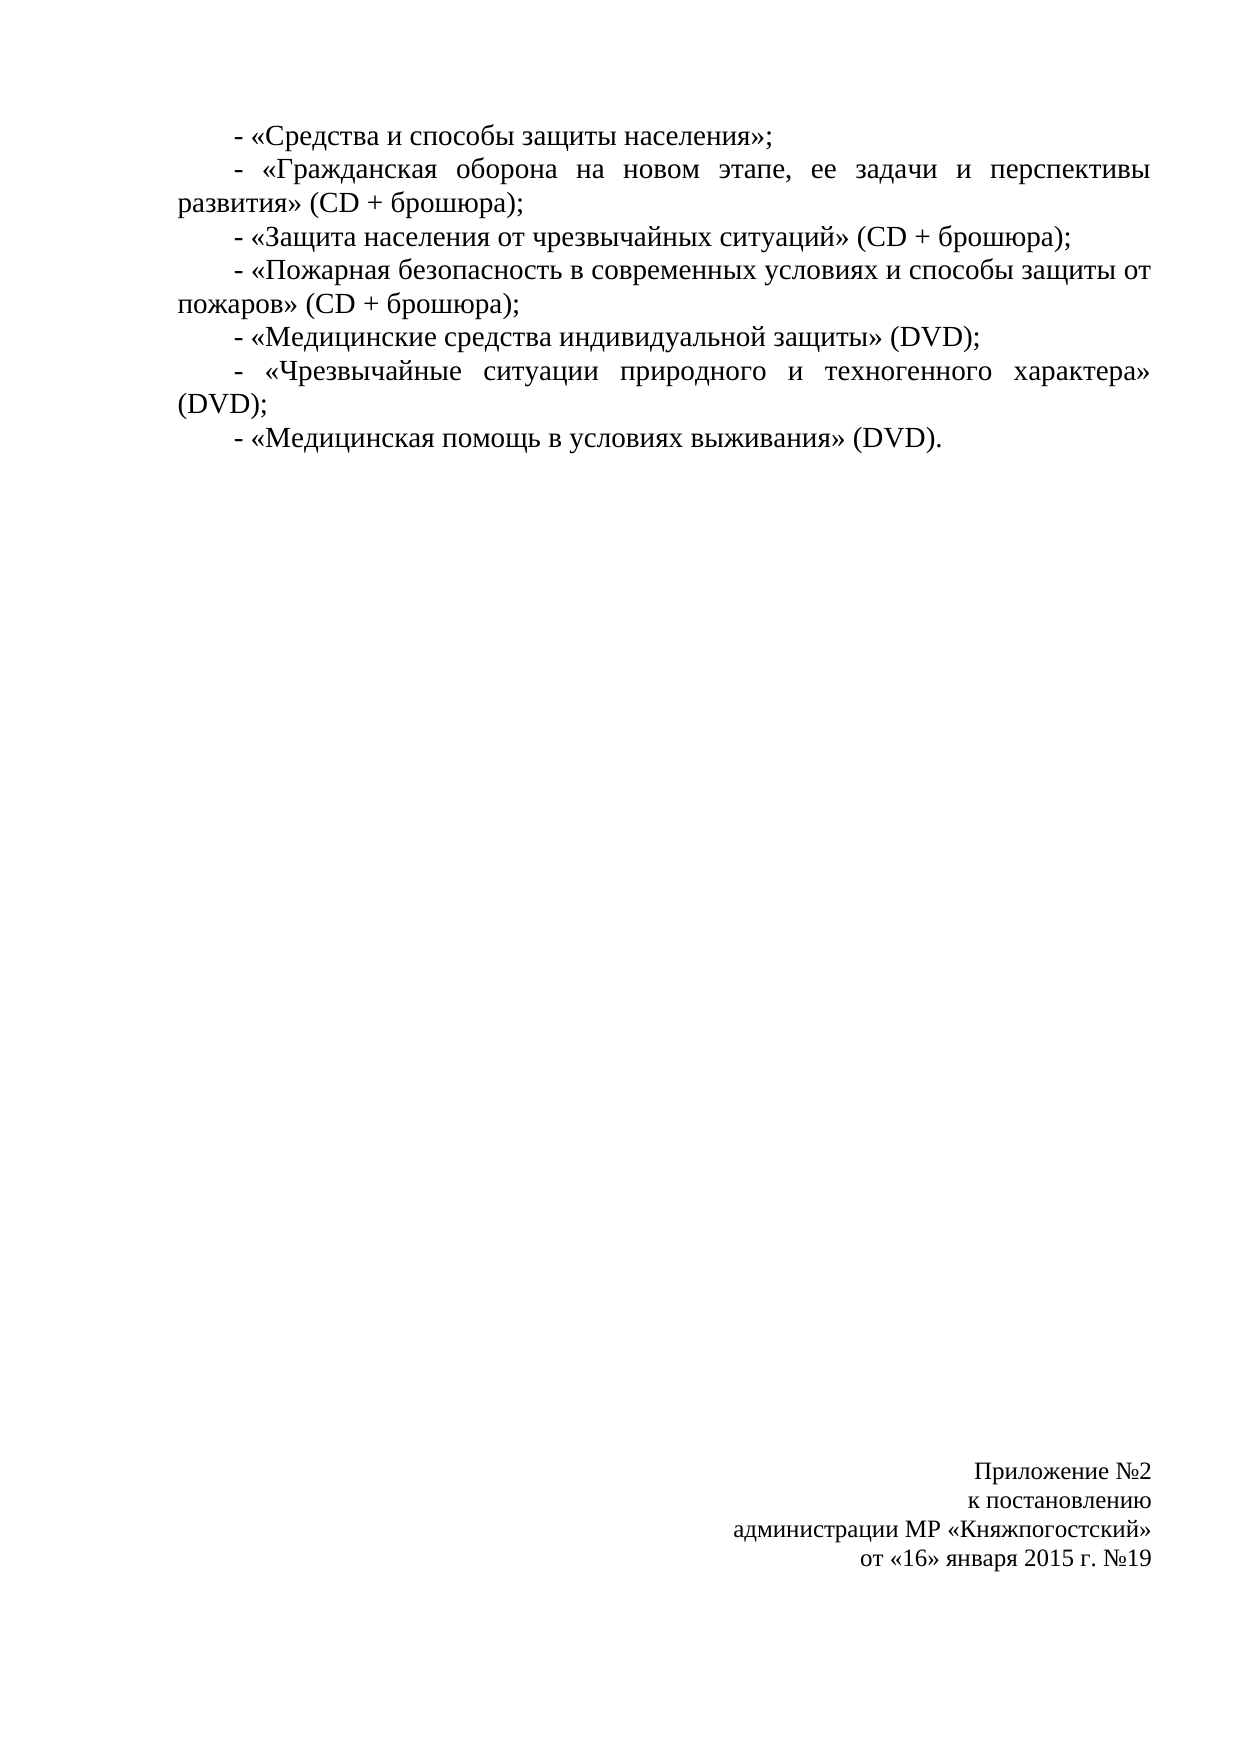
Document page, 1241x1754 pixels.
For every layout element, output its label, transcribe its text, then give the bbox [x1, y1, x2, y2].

text от «16» января 2015 г. №19 [177, 1543, 1152, 1571]
text - «Медицинские средства индивидуальной защиты» (DVD); [177, 319, 1152, 353]
text администрации МР «Княжпогостский» [177, 1514, 1152, 1543]
text - «Гражданская оборона на новом этапе, ее задачи и перспективы развития» (CD + брошюра); [177, 152, 1152, 219]
text - «Медицинская помощь в условиях выживания» (DVD). [177, 420, 1152, 453]
text к постановлению [177, 1485, 1152, 1514]
text Приложение №2 [177, 1456, 1152, 1485]
text - «Защита населения от чрезвычайных ситуаций» (CD + брошюра); [177, 219, 1152, 252]
text - «Пожарная безопасность в современных условиях и способы защиты от пожаров» (CD + брошюра); [177, 252, 1152, 319]
text - «Средства и способы защиты населения»; [177, 118, 1152, 152]
text - «Чрезвычайные ситуации природного и техногенного характера» (DVD); [177, 353, 1152, 420]
